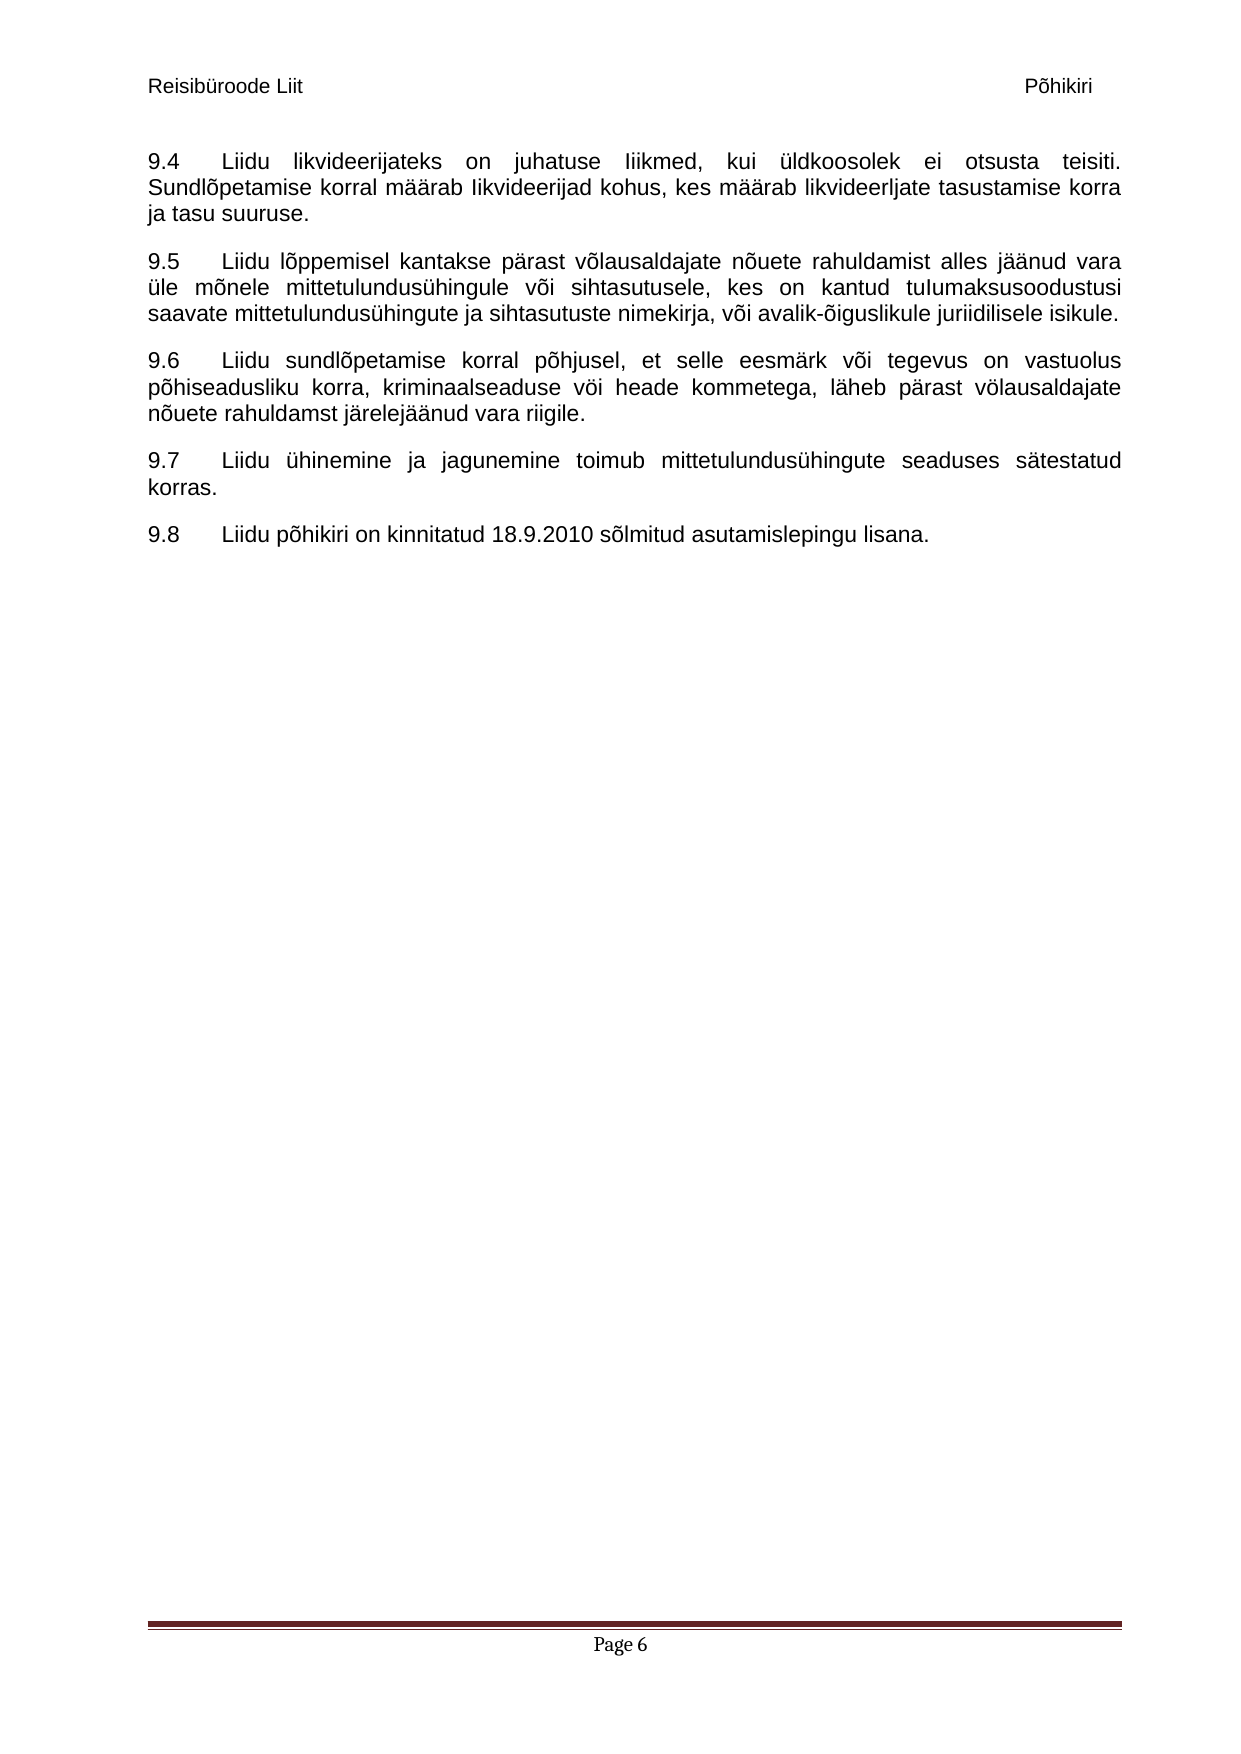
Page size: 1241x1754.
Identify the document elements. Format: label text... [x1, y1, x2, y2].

text 9.4 Liidu likvideerijateks on juhatuse Iiikmed, kui üldkoosolek ei otsusta teisiti. Sundlõpetamise korral määrab Iikvideerijad kohus, kes määrab likvideerljate tasustamise korra ja tasu suuruse. [148, 148, 1122, 227]
text 9.7 Liidu ühinemine ja jagunemine toimub mittetulundusühingute seaduses sätestatud korras. [148, 447, 1122, 500]
text 9.5 Liidu lõppemisel kantakse pärast võlausaldajate nõuete rahuldamist alles jäänud vara üle mõnele mittetulundusühingule või sihtasutusele, kes on kantud tuIumaksusoodustusi saavate mittetulundusühingute ja sihtasutuste nimekirja, või avalik-õiguslikule juriidilisele isikule. [148, 248, 1122, 327]
text 9.6 Liidu sundlõpetamise korral põhjusel, et selle eesmärk või tegevus on vastuolus põhiseadusliku korra, kriminaalseaduse vöi heade kommetega, läheb pärast völausaldajate nõuete rahuldamst järelejäänud vara riigile. [148, 347, 1122, 427]
text 9.8 Liidu põhikiri on kinnitatud 18.9.2010 sõlmitud asutamislepingu lisana. [148, 521, 1122, 547]
